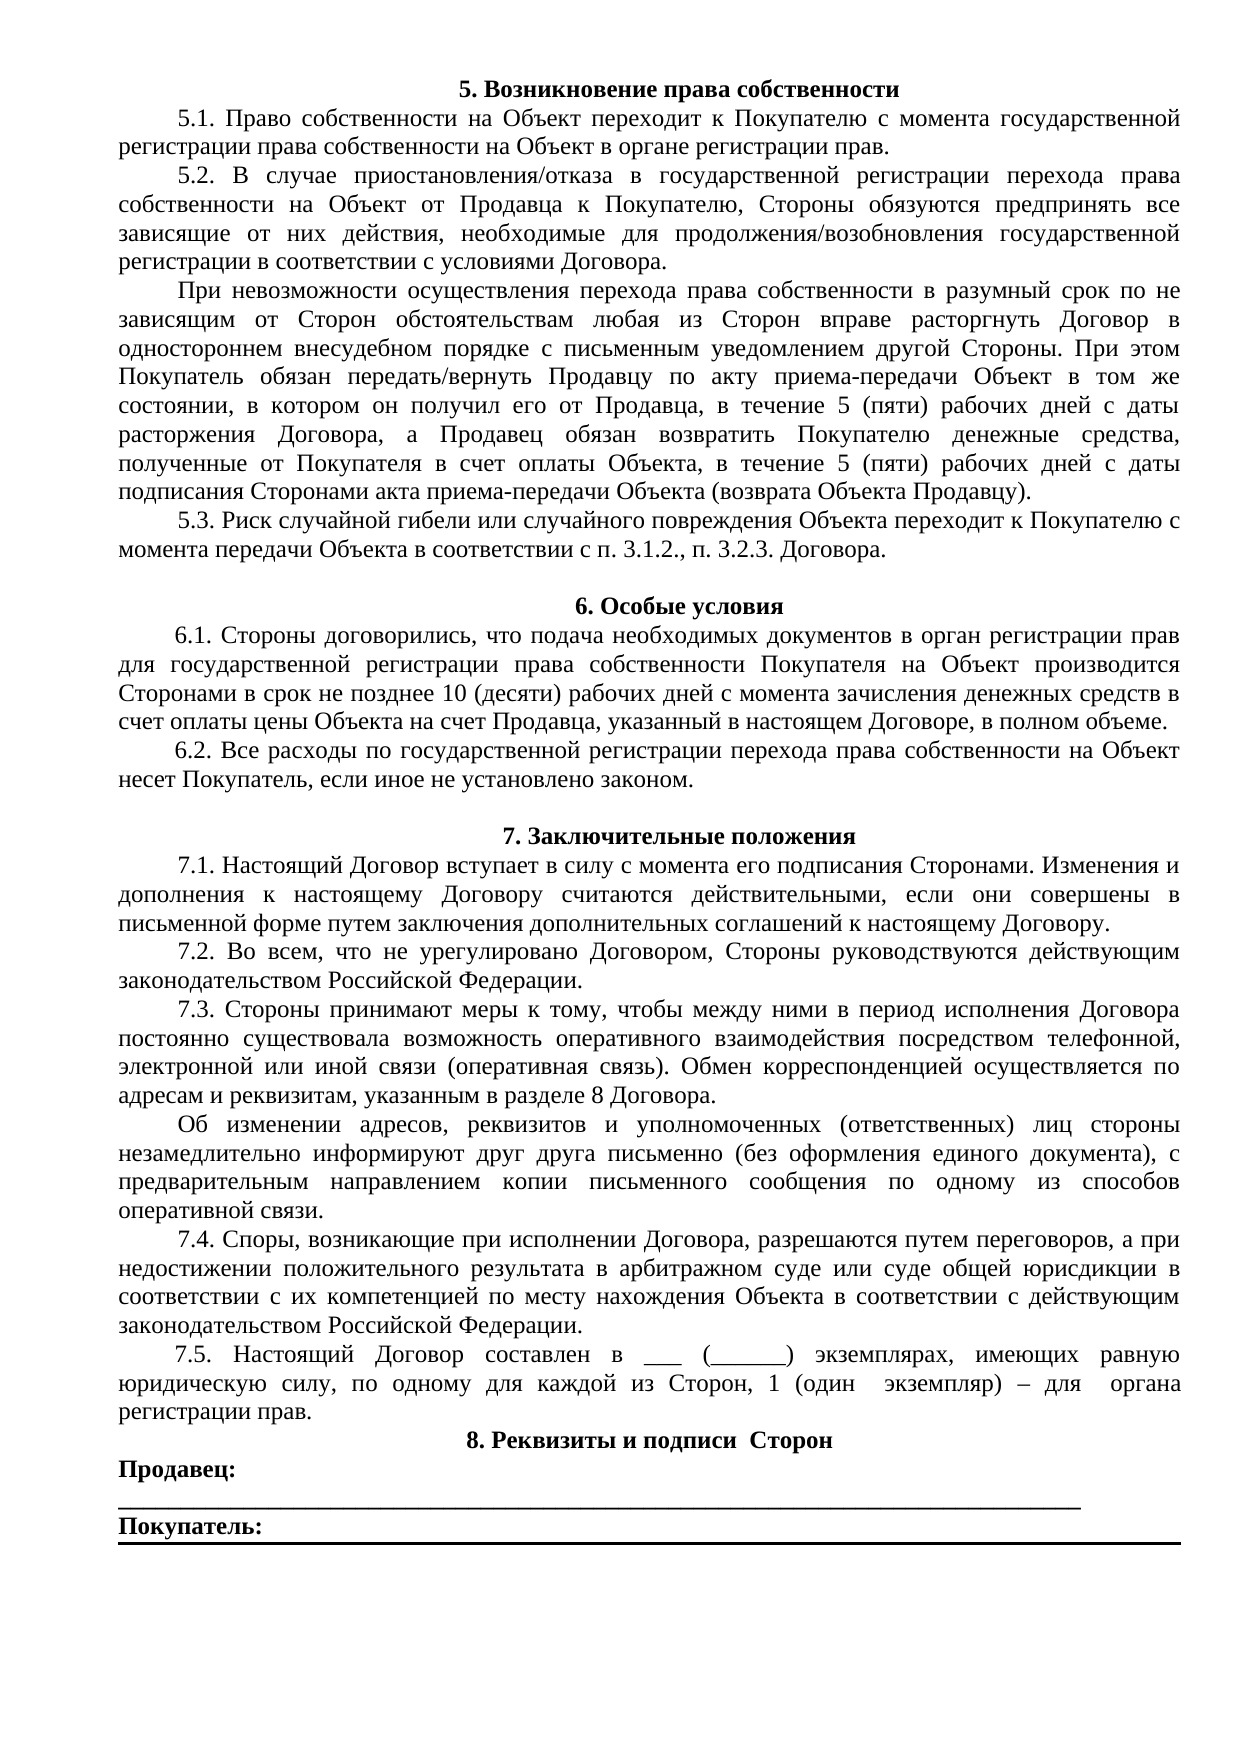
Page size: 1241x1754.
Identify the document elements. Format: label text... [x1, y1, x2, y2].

text При невозможности осуществления перехода права собственности в разумный срок по не зависящим от Сторон обстоятельствам любая из Сторон вправе расторгнуть Договор в одностороннем внесудебном порядке с письменным уведомлением другой Стороны. При этом Покупатель обязан передать/вернуть Продавцу по акту приема-передачи Объект в том же состоянии, в котором он получил его от Продавца, в течение 5 (пяти) рабочих дней с даты расторжения Договора, а Продавец обязан возвратить Покупателю денежные средства, полученные от Покупателя в счет оплаты Объекта, в течение 5 (пяти) рабочих дней с даты подписания Сторонами акта приема-передачи Объекта (возврата Объекта Продавцу). [118, 275, 1181, 505]
text 7. Заключительные положения [118, 821, 1181, 850]
text 7.3. Стороны принимают меры к тому, чтобы между ними в период исполнения Договора постоянно существовала возможность оперативного взаимодействия посредством телефонной, электронной или иной связи (оперативная связь). Обмен корреспонденцией осуществляется по адресам и реквизитам, указанным в разделе 8 Договора. [118, 994, 1181, 1109]
text Продавец: [118, 1454, 1181, 1483]
text 6. Особые условия [118, 591, 1181, 620]
text 7.5. Настоящий Договор составлен в ___ (______) экземплярах, имеющих равную юридическую силу, по одному для каждой из Сторон, 1 (один экземпляр) – для органа регистрации прав. [118, 1339, 1181, 1425]
text 6.1. Стороны договорились, что подача необходимых документов в орган регистрации прав для государственной регистрации права собственности Покупателя на Объект производится Сторонами в срок не позднее 10 (десяти) рабочих дней с момента зачисления денежных средств в счет оплаты цены Объекта на счет Продавца, указанный в настоящем Договоре, в полном объеме. [118, 620, 1181, 735]
text 5.1. Право собственности на Объект переходит к Покупателю с момента государственной регистрации права собственности на Объект в органе регистрации прав. [118, 103, 1181, 160]
text 6.2. Все расходы по государственной регистрации перехода права собственности на Объект несет Покупатель, если иное не установлено законом. [118, 735, 1181, 793]
text 7.1. Настоящий Договор вступает в силу с момента его подписания Сторонами. Изменения и дополнения к настоящему Договору считаются действительными, если они совершены в письменной форме путем заключения дополнительных соглашений к настоящему Договору. [118, 850, 1181, 936]
text 8. Реквизиты и подписи Сторон [118, 1425, 1181, 1454]
text 7.4. Споры, возникающие при исполнении Договора, разрешаются путем переговоров, а при недостижении положительного результата в арбитражном суде или суде общей юрисдикции в соответствии с их компетенцией по месту нахождения Объекта в соответствии с действующим законодательством Российской Федерации. [118, 1224, 1181, 1339]
text 7.2. Во всем, что не урегулировано Договором, Стороны руководствуются действующим законодательством Российской Федерации. [118, 936, 1181, 994]
text 5.3. Риск случайной гибели или случайного повреждения Объекта переходит к Покупателю с момента передачи Объекта в соответствии с п. 3.1.2., п. 3.2.3. Договора. [118, 505, 1181, 563]
text 5.2. В случае приостановления/отказа в государственной регистрации перехода права собственности на Объект от Продавца к Покупателю, Стороны обязуются предпринять все зависящие от них действия, необходимые для продолжения/возобновления государственной регистрации в соответствии с условиями Договора. [118, 160, 1181, 275]
text 5. Возникновение права собственности [118, 74, 1181, 103]
text _____________________________________________________________________________ [118, 1483, 1181, 1511]
text Покупатель: [118, 1511, 1181, 1542]
text Об изменении адресов, реквизитов и уполномоченных (ответственных) лиц стороны незамедлительно информируют друг друга письменно (без оформления единого документа), с предварительным направлением копии письменного сообщения по одному из способов оперативной связи. [118, 1109, 1181, 1224]
